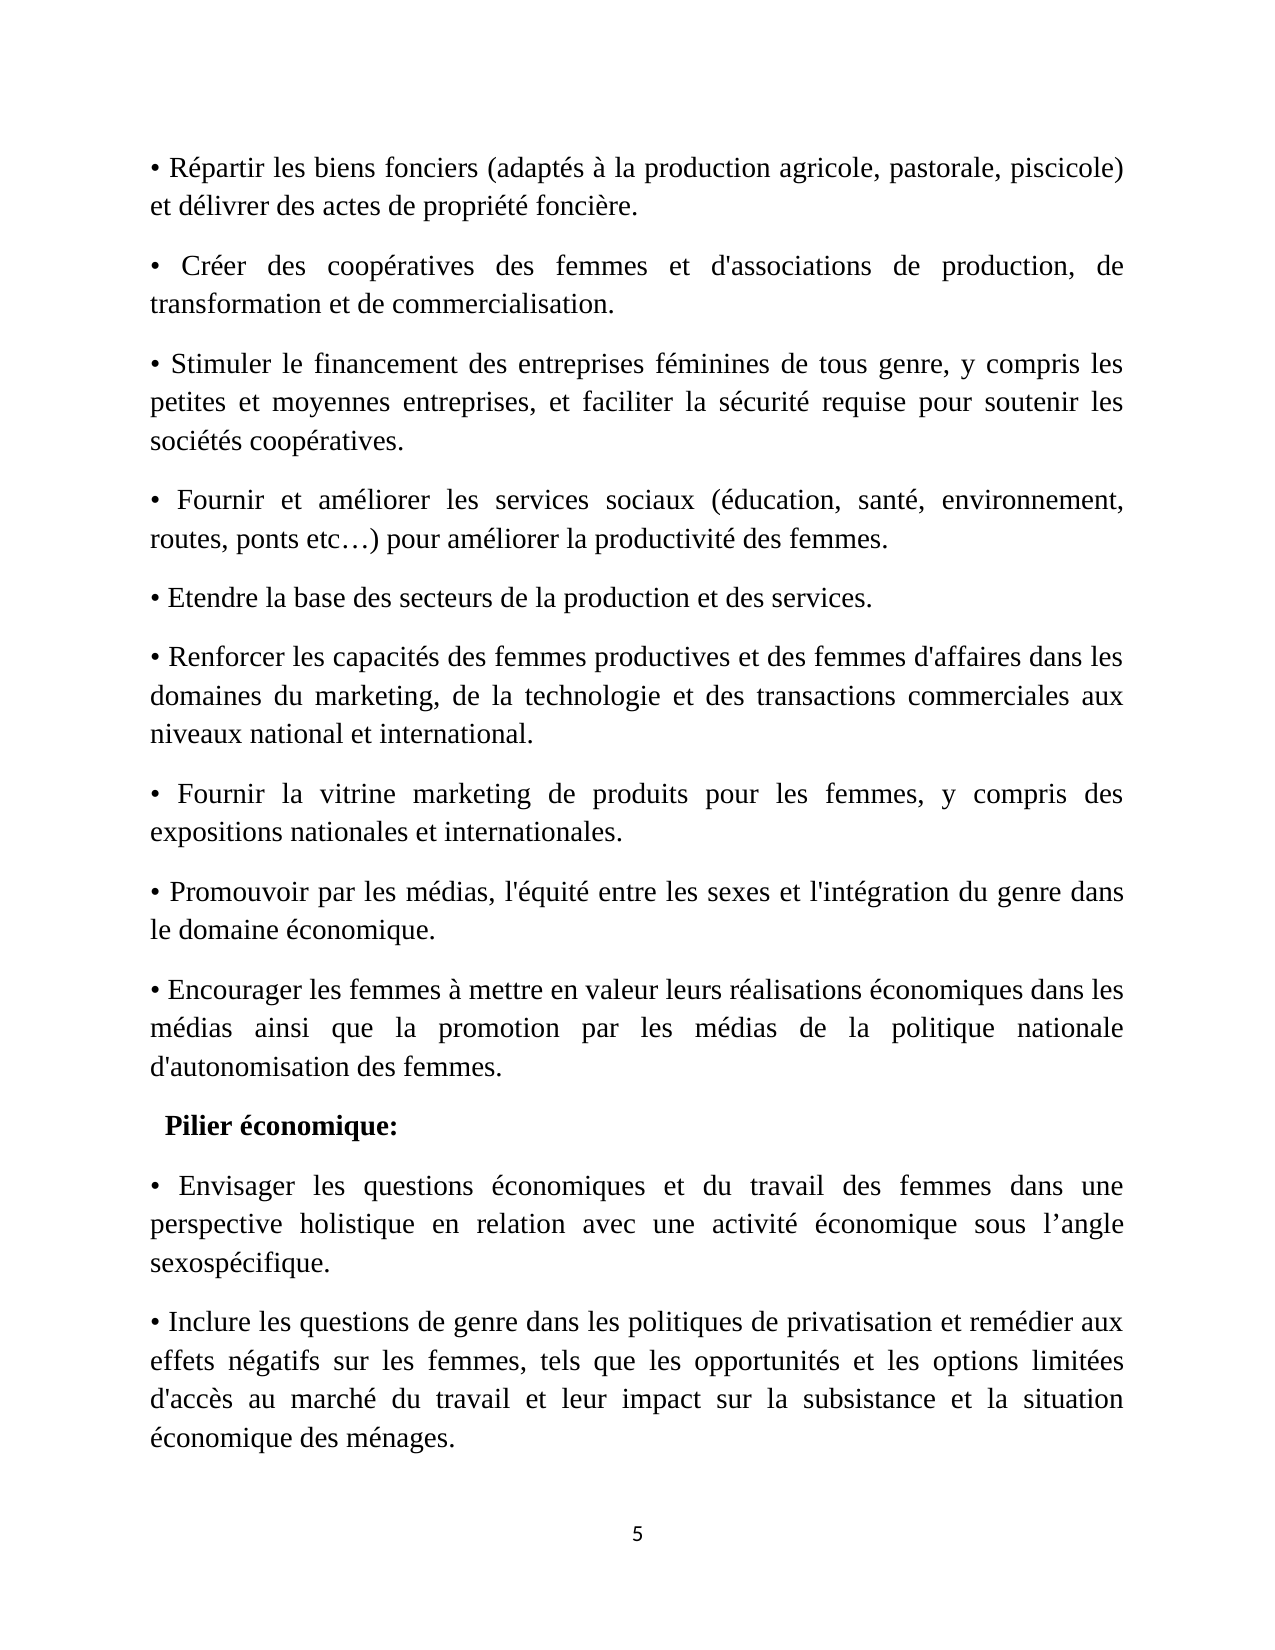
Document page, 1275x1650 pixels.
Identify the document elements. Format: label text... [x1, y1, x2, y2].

text • Encourager les femmes à mettre en valeur leurs réalisations économiques dans les médias ainsi que la promotion par les médias de la politique nationale d'autonomisation des femmes. [150, 972, 1125, 1082]
text • Stimuler le financement des entreprises féminines de tous genre, y compris les petites et moyennes entreprises, et faciliter la sécurité requise pour soutenir les sociétés coopératives. [150, 346, 1125, 456]
text • Promouvoir par les médias, l'équité entre les sexes et l'intégration du genre dans le domaine économique. [150, 874, 1125, 946]
text • Etendre la base des secteurs de la production et des services. [150, 580, 1125, 614]
text • Inclure les questions de genre dans les politiques de privatisation et remédier aux effets négatifs sur les femmes, tels que les opportunités et les options limitées d'accès au marché du travail et leur impact sur la subsistance et la situation économique des ménages. [150, 1304, 1125, 1453]
text • Fournir et améliorer les services sociaux (éducation, santé, environnement, routes, ponts etc…) pour améliorer la productivité des femmes. [150, 482, 1125, 554]
text • Envisager les questions économiques et du travail des femmes dans une perspective holistique en relation avec une activité économique sous l’angle sexospécifique. [150, 1168, 1125, 1278]
text Pilier économique: [150, 1108, 1125, 1142]
text • Renforcer les capacités des femmes productives et des femmes d'affaires dans les domaines du marketing, de la technologie et des transactions commerciales aux niveaux national et international. [150, 639, 1125, 750]
text • Fournir la vitrine marketing de produits pour les femmes, y compris des expositions nationales et internationales. [150, 776, 1125, 848]
text • Créer des coopératives des femmes et d'associations de production, de transformation et de commercialisation. [150, 248, 1125, 320]
text • Répartir les biens fonciers (adaptés à la production agricole, pastorale, piscicole) et délivrer des actes de propriété foncière. [150, 150, 1125, 222]
